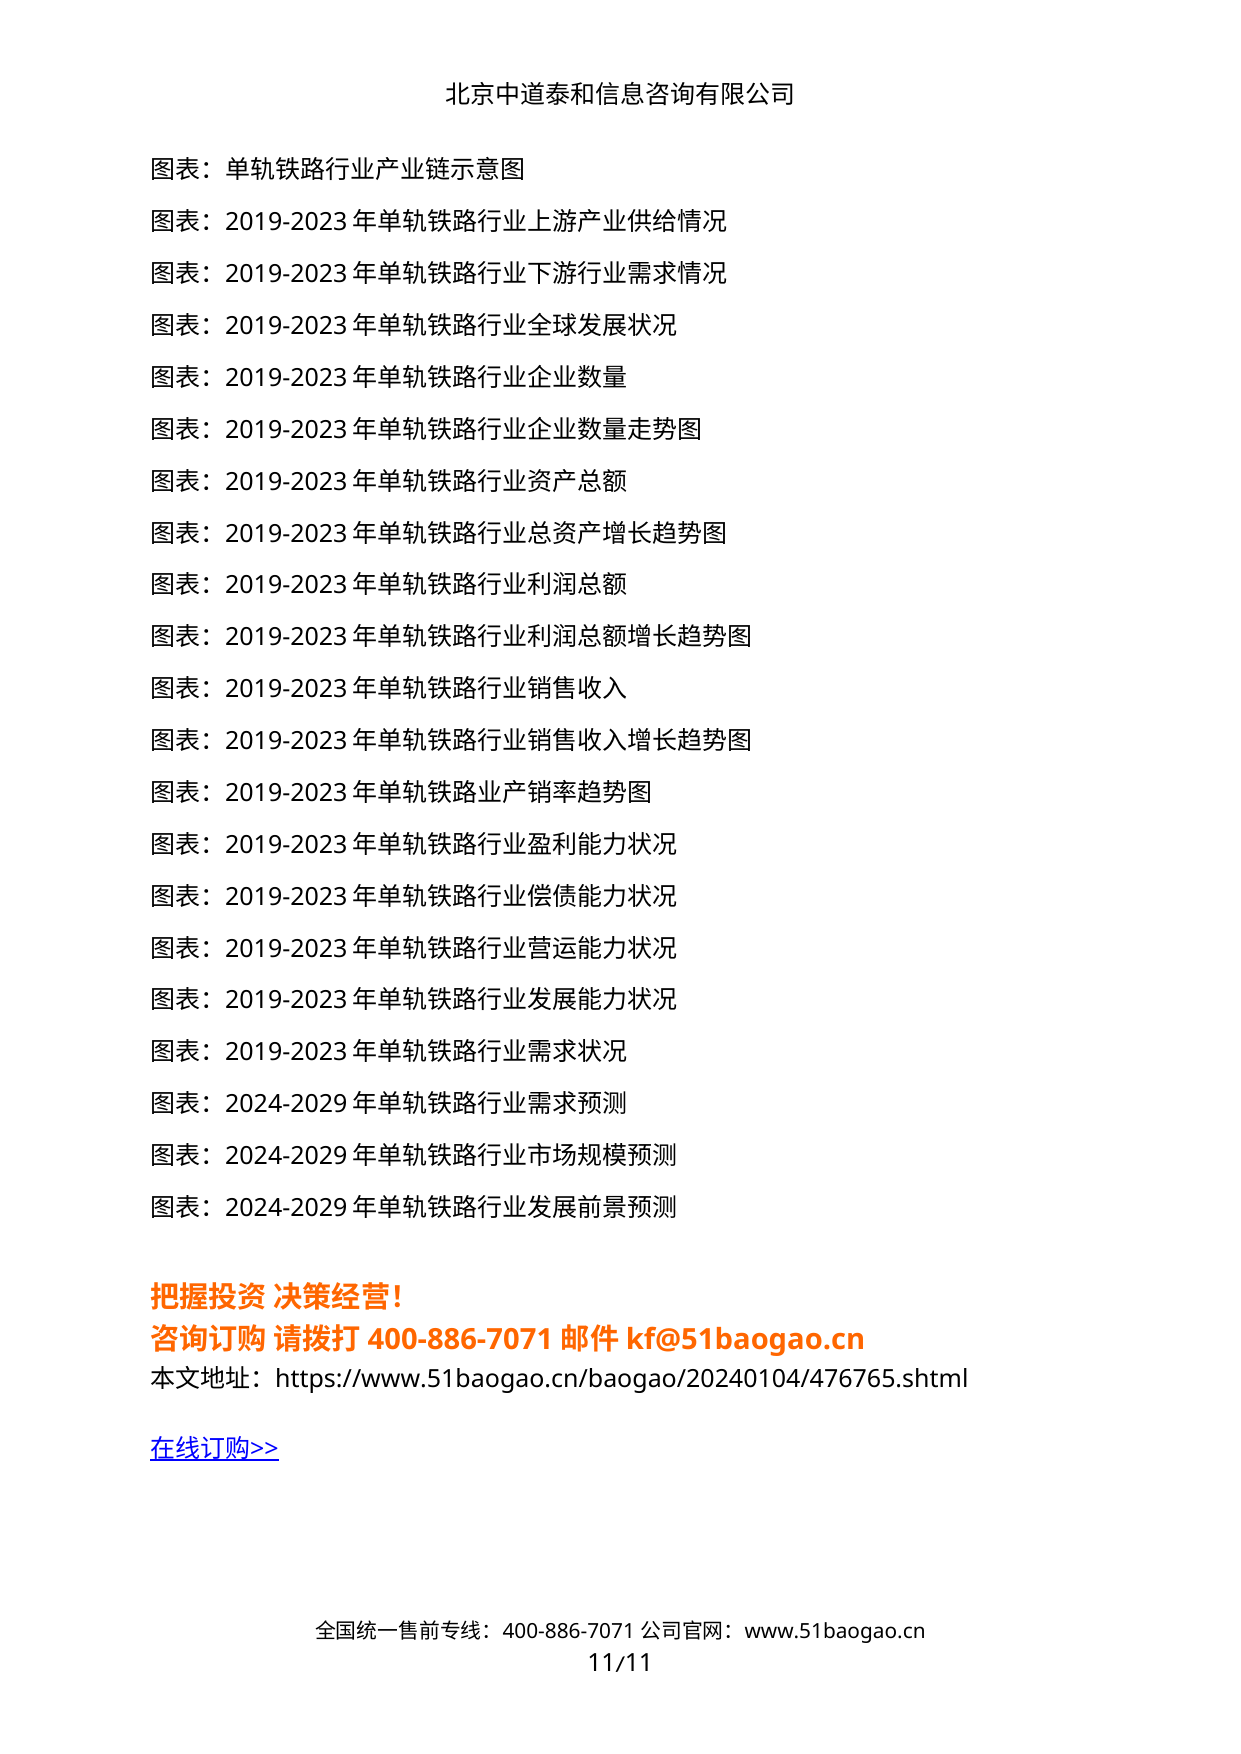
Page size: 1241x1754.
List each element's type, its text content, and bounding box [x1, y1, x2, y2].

text 图表：2019-2023年单轨铁路行业营运能力状况 [150, 928, 1090, 964]
text 图表：2019-2023年单轨铁路行业利润总额增长趋势图 [150, 617, 1090, 653]
text 图表：2019-2023年单轨铁路行业销售收入增长趋势图 [150, 721, 1090, 757]
text 图表：2019-2023年单轨铁路业产销率趋势图 [150, 772, 1090, 809]
text 图表：2019-2023年单轨铁路行业发展能力状况 [150, 980, 1090, 1016]
text 图表：2019-2023年单轨铁路行业资产总额 [150, 461, 1090, 497]
text 图表：2019-2023年单轨铁路行业盈利能力状况 [150, 824, 1090, 861]
text 图表：2019-2023年单轨铁路行业销售收入 [150, 669, 1090, 705]
text 图表：2019-2023年单轨铁路行业利润总额 [150, 565, 1090, 601]
text 图表：2019-2023年单轨铁路行业需求状况 [150, 1032, 1090, 1068]
text 图表：2024-2029年单轨铁路行业市场规模预测 [150, 1136, 1090, 1172]
text 图表：2019-2023年单轨铁路行业全球发展状况 [150, 306, 1090, 342]
text 图表：2019-2023年单轨铁路行业企业数量走势图 [150, 409, 1090, 446]
text 图表：2019-2023年单轨铁路行业下游行业需求情况 [150, 254, 1090, 290]
text 图表：2019-2023年单轨铁路行业企业数量 [150, 357, 1090, 394]
text 把握投资 决策经营！咨询订购 请拨打 400-886-7071 邮件 kf@51baogao.cn本文地址：https://www.51baogao.cn/baogao/20240104/476765.shtml [150, 1239, 1090, 1394]
text 图表：2019-2023年单轨铁路行业总资产增长趋势图 [150, 513, 1090, 549]
text 图表：2019-2023年单轨铁路行业上游产业供给情况 [150, 202, 1090, 238]
text 在线订购>> [150, 1394, 1090, 1465]
text 图表：2024-2029年单轨铁路行业发展前景预测 [150, 1187, 1090, 1224]
text 图表：单轨铁路行业产业链示意图 [150, 150, 1090, 186]
text 图表：2019-2023年单轨铁路行业偿债能力状况 [150, 876, 1090, 912]
text 图表：2024-2029年单轨铁路行业需求预测 [150, 1084, 1090, 1120]
